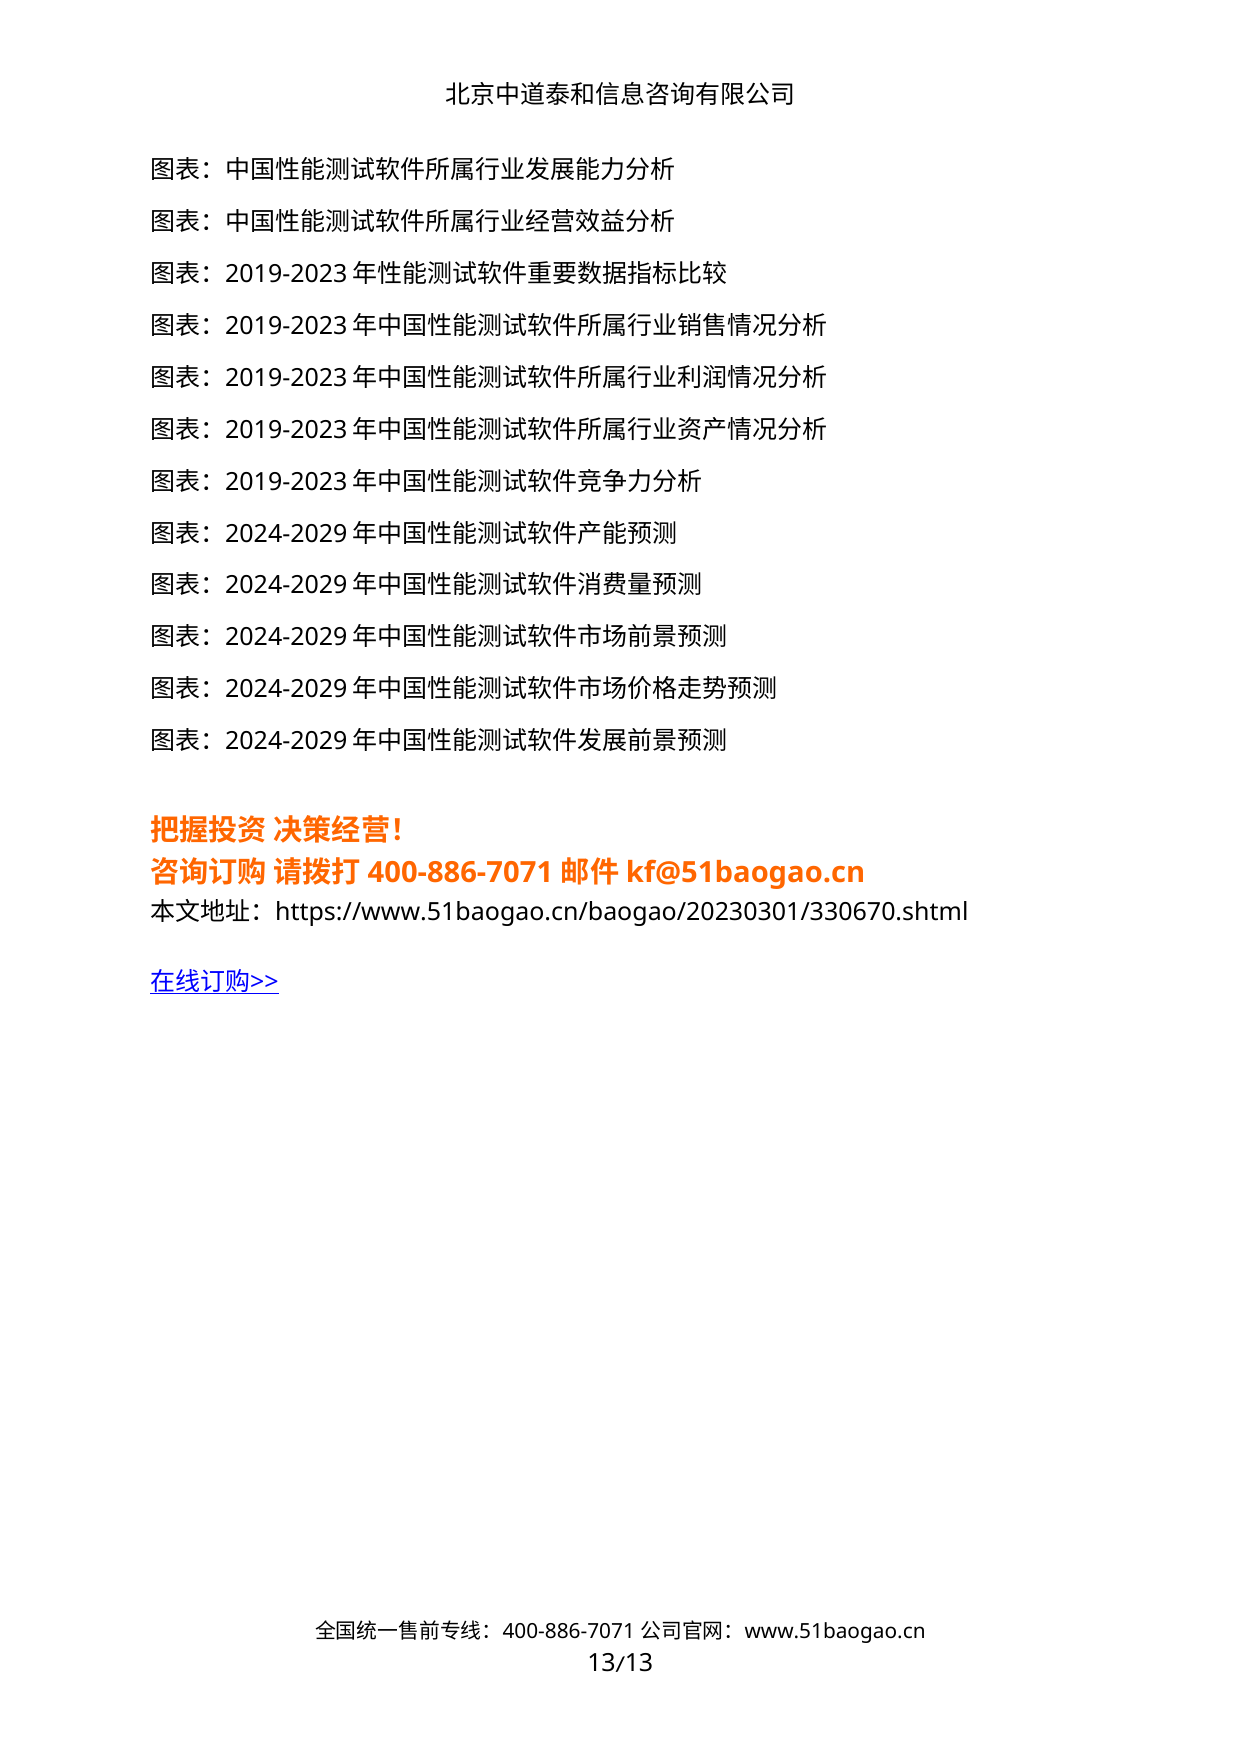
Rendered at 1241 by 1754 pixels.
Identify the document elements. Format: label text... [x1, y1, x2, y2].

text 把握投资 决策经营！咨询订购 请拨打 400-886-7071 邮件 kf@51baogao.cn本文地址：https://www.51baogao.cn/baogao/20230301/330670.shtml [150, 772, 1090, 927]
text 图表：2019-2023年中国性能测试软件所属行业资产情况分析 [150, 409, 1090, 446]
text 图表：2024-2029年中国性能测试软件市场价格走势预测 [150, 669, 1090, 705]
text 图表：2024-2029年中国性能测试软件发展前景预测 [150, 721, 1090, 757]
text 图表：2019-2023年性能测试软件重要数据指标比较 [150, 254, 1090, 290]
text 图表：中国性能测试软件所属行业发展能力分析 [150, 150, 1090, 186]
text 图表：2019-2023年中国性能测试软件竞争力分析 [150, 461, 1090, 497]
text 图表：中国性能测试软件所属行业经营效益分析 [150, 202, 1090, 238]
text 图表：2024-2029年中国性能测试软件产能预测 [150, 513, 1090, 549]
text 在线订购>> [150, 927, 1090, 998]
text 图表：2024-2029年中国性能测试软件市场前景预测 [150, 617, 1090, 653]
text 图表：2019-2023年中国性能测试软件所属行业利润情况分析 [150, 357, 1090, 394]
text 图表：2024-2029年中国性能测试软件消费量预测 [150, 565, 1090, 601]
text 图表：2019-2023年中国性能测试软件所属行业销售情况分析 [150, 306, 1090, 342]
